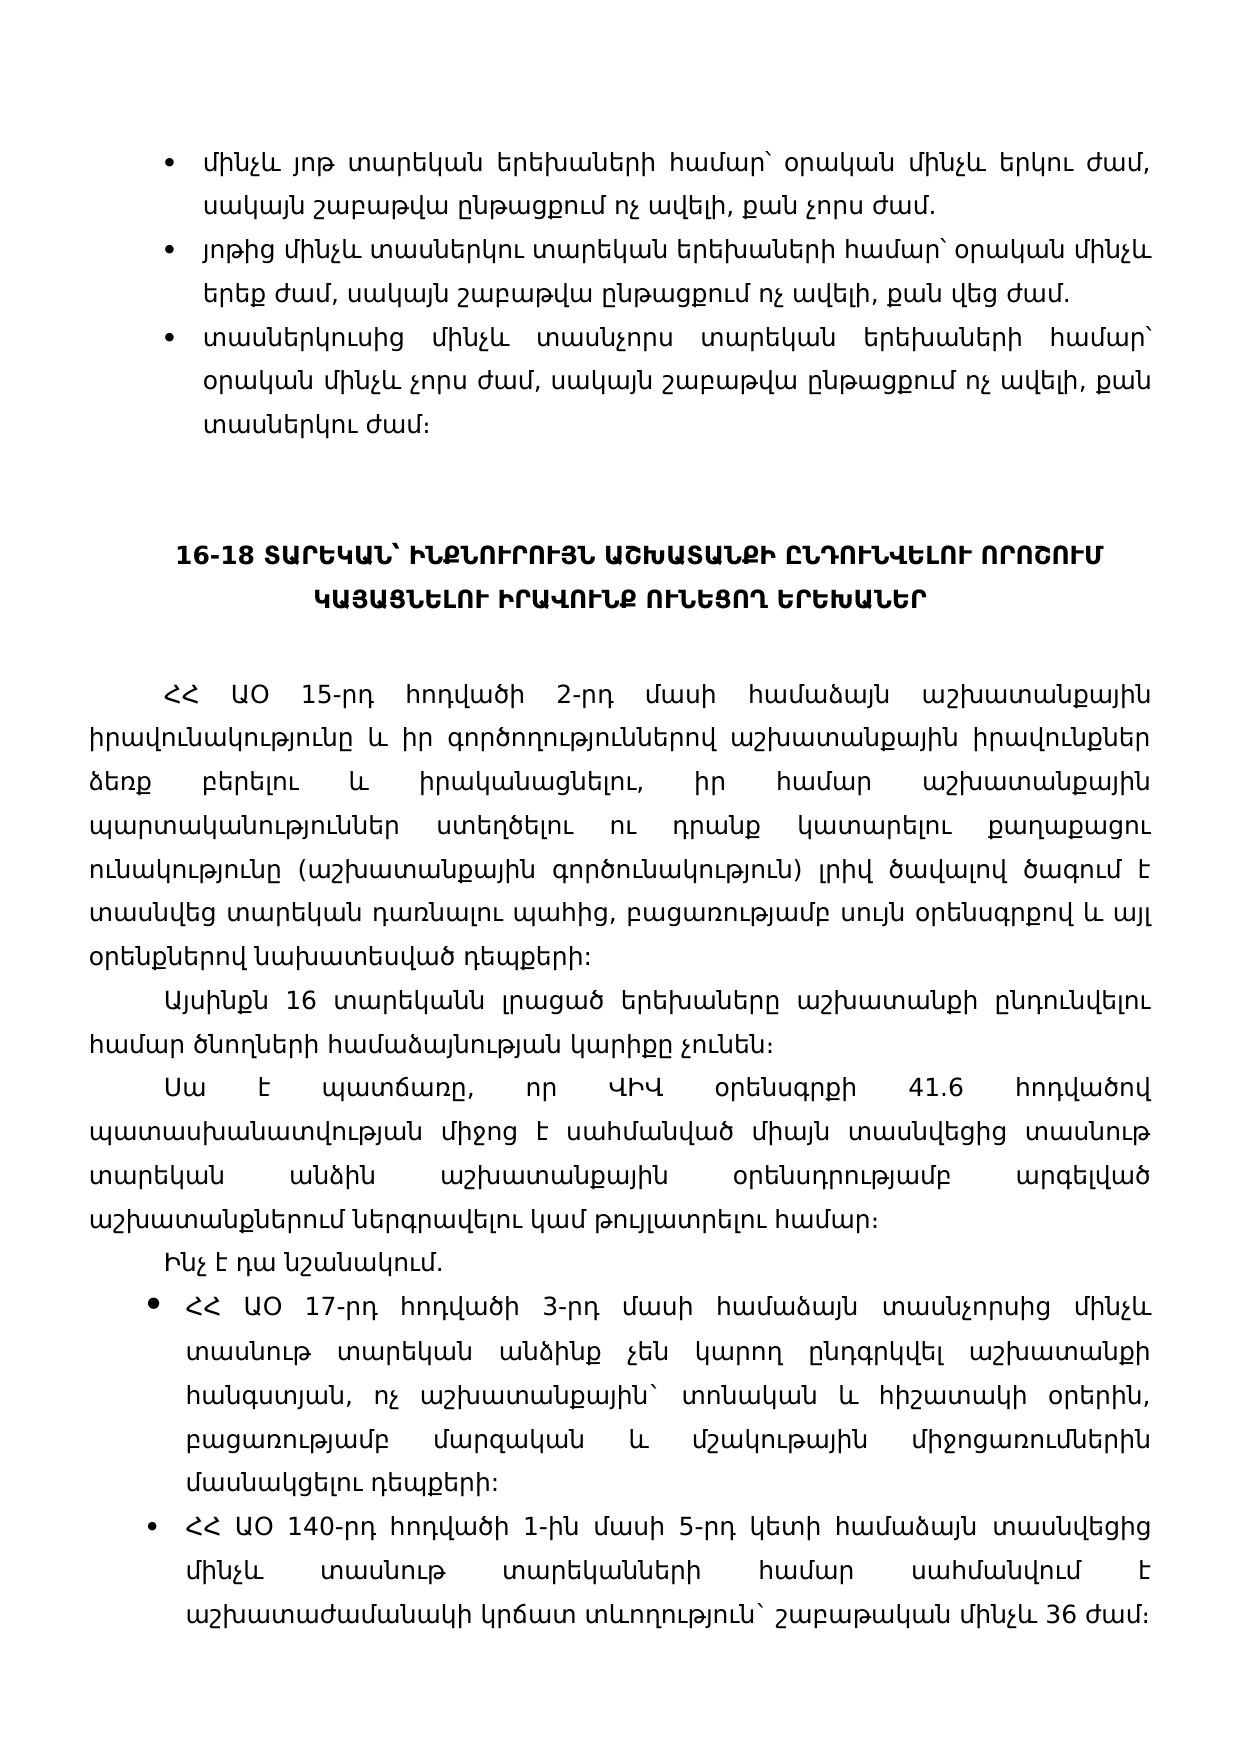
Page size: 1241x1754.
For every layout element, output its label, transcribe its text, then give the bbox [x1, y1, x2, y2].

list ՀՀ ԱՕ 140-րդ հոդվածի 1-ին մասի 5-րդ կետի համաձայն տասնվեցից մինչև տասնութ տարեկանների համար սահմանվում է աշխատաժամանակի կրճատ տևողություն` շաբաթական մինչև 36 ժամ։ [148, 1512, 1152, 1629]
text Սա է պատճառը, որ ՎԻՎ օրենսգրքի 41.6 հոդվածով պատասխանատվության միջոց է սահմանված միայն տասնվեցից տասնութ տարեկան անձին աշխատանքային օրենսդրությամբ արգելված աշխատանքներում ներգրավելու կամ թույլատրելու համար։ [89, 1074, 1152, 1234]
list մինչև յոթ տարեկան երեխաների համար՝ օրական մինչև երկու ժամ, սակայն շաբաթվա ընթացքում ոչ ավելի, քան չորս ժամ. [165, 148, 1152, 221]
text Այսինքն 16 տարեկանն լրացած երեխաները աշխատանքի ընդունվելու համար ծնողների համաձայնության կարիքը չունեն։ [89, 986, 1152, 1059]
list յոթից մինչև տասներկու տարեկան երեխաների համար՝ օրական մինչև երեք ժամ, սակայն շաբաթվա ընթացքում ոչ ավելի, քան վեց ժամ. [165, 235, 1152, 308]
text 16-18 ՏԱՐԵԿԱՆ՝ ԻՆՔՆՈՒՐՈՒՅՆ ԱՇԽԱՏԱՆՔԻ ԸՆԴՈՒՆՎԵԼՈՒ ՈՐՈՇՈՒՄ ԿԱՅԱՑՆԵԼՈՒ ԻՐԱՎՈՒՆՔ ՈՒՆԵՑՈՂ ԵՐԵԽԱՆԵՐ [89, 541, 1152, 614]
list ՀՀ ԱՕ 17-րդ հոդվածի 3-րդ մասի համաձայն տասնչորսից մինչև տասնութ տարեկան անձինք չեն կարող ընդգրկվել աշխատանքի հանգստյան, ոչ աշխատանքային` տոնական և հիշատակի օրերին, բացառությամբ մարզական և մշակութային միջոցառումներին մասնակցելու դեպքերի: [148, 1292, 1152, 1498]
list տասներկուսից մինչև տասնչորս տարեկան երեխաների համար՝ օրական մինչև չորս ժամ, սակայն շաբաթվա ընթացքում ոչ ավելի, քան տասներկու ժամ։ [165, 323, 1152, 439]
text ՀՀ ԱՕ 15-րդ հոդվածի 2-րդ մասի համաձայն աշխատանքային իրավունակությունը և իր գործողություններով աշխատանքային իրավունքներ ձեռք բերելու և իրականացնելու, իր համար աշխատանքային պարտականություններ ստեղծելու ու դրանք կատարելու քաղաքացու ունակությունը (աշխատանքային գործունակություն) լրիվ ծավալով ծագում է տասնվեց տարեկան դառնալու պահից, բացառությամբ սույն օրենսգրքով և այլ օրենքներով նախատեսված դեպքերի: [89, 680, 1152, 972]
text Ինչ է դա նշանակում. [89, 1249, 1152, 1278]
